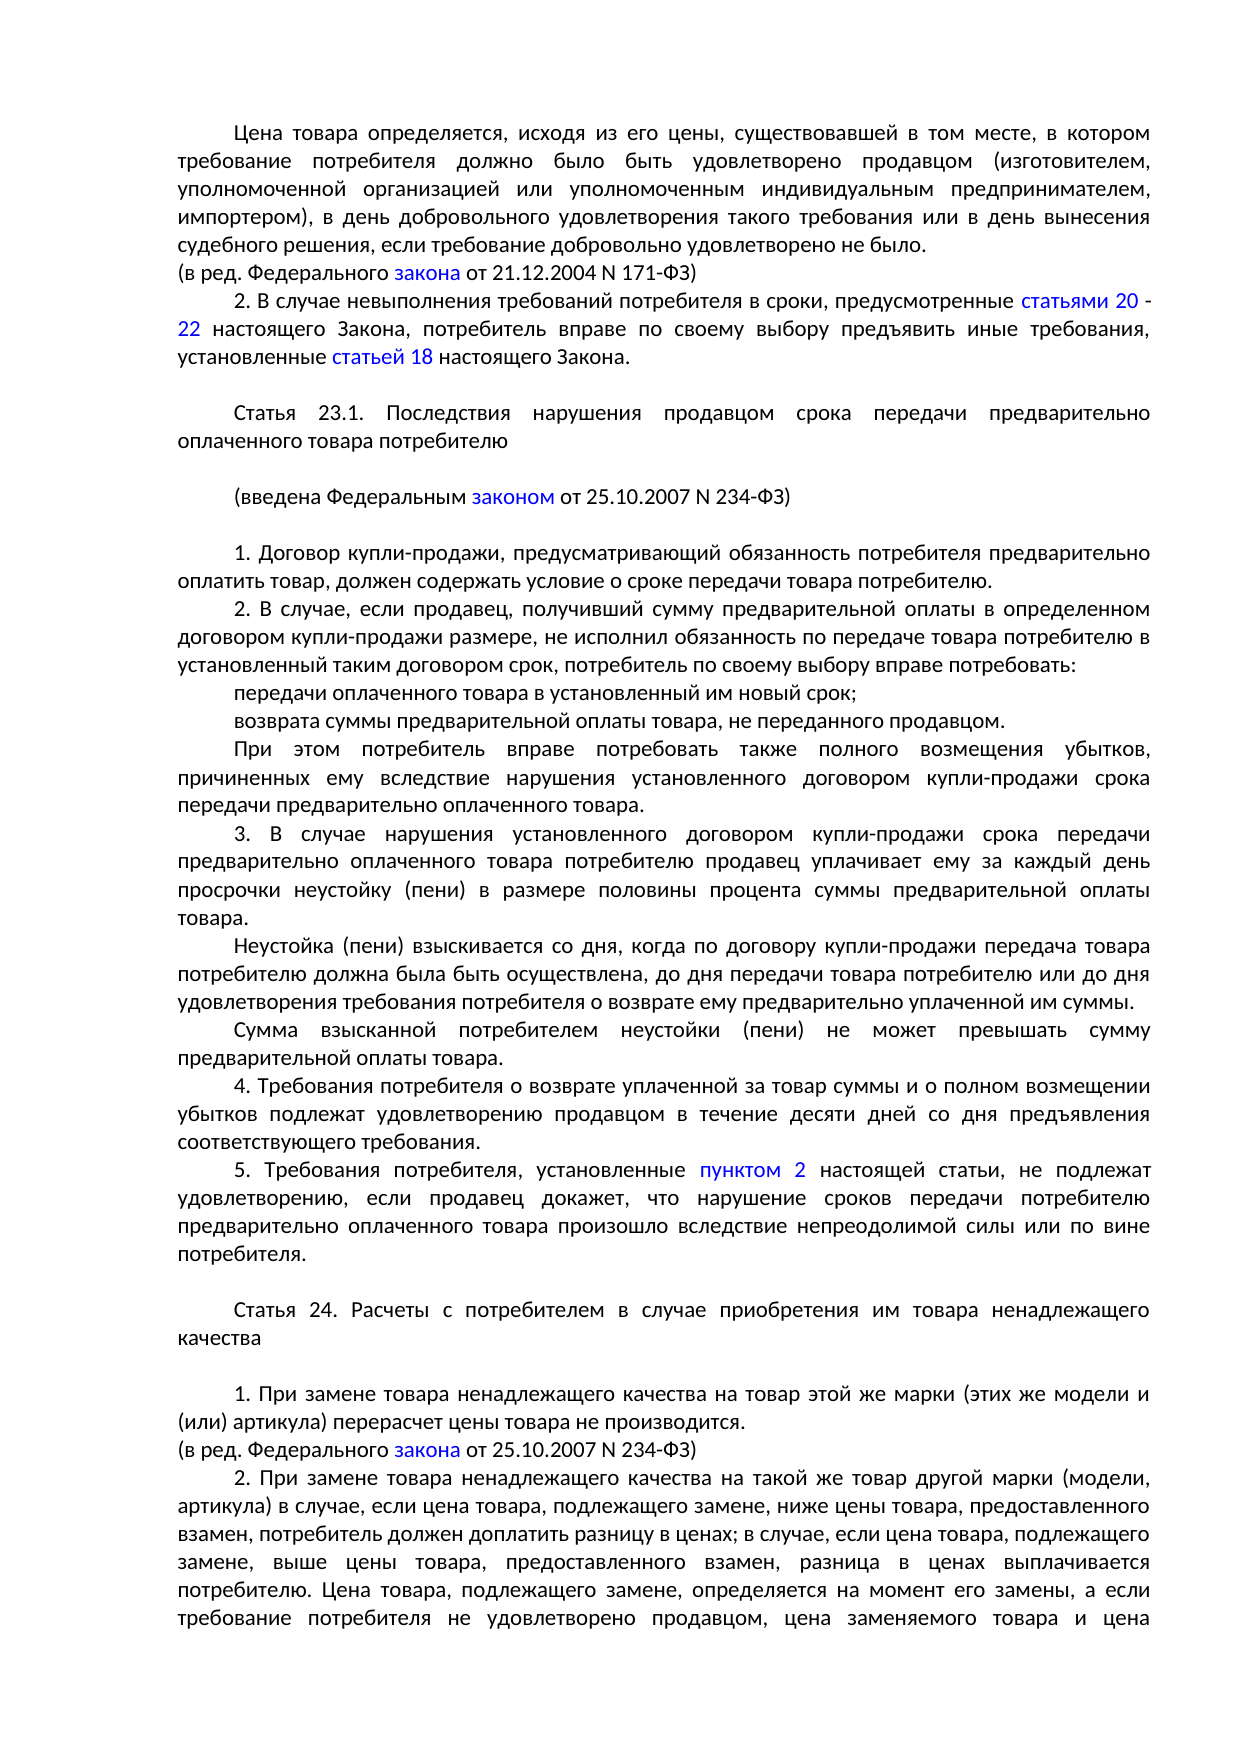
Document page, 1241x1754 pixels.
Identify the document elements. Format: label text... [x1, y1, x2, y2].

text 1. При замене товара ненадлежащего качества на товар этой же марки (этих же модели и (или) артикула) перерасчет цены товара не производится. [177, 1379, 1152, 1435]
text Цена товара определяется, исходя из его цены, существовавшей в том месте, в котором требование потребителя должно было быть удовлетворено продавцом (изготовителем, уполномоченной организацией или уполномоченным индивидуальным предпринимателем, импортером), в день добровольного удовлетворения такого требования или в день вынесения судебного решения, если требование добровольно удовлетворено не было. [177, 118, 1152, 258]
text Сумма взысканной потребителем неустойки (пени) не может превышать сумму предварительной оплаты товара. [177, 1015, 1152, 1071]
text Неустойка (пени) взыскивается со дня, когда по договору купли-продажи передача товара потребителю должна была быть осуществлена, до дня передачи товара потребителю или до дня удовлетворения требования потребителя о возврате ему предварительно уплаченной им суммы. [177, 931, 1152, 1015]
text Статья 23.1. Последствия нарушения продавцом срока передачи предварительно оплаченного товара потребителю [177, 398, 1152, 454]
text возврата суммы предварительной оплаты товара, не переданного продавцом. [177, 707, 1152, 734]
text 2. В случае невыполнения требований потребителя в сроки, предусмотренные статьями 20 - 22 настоящего Закона, потребитель вправе по своему выбору предъявить иные требования, установленные статьей 18 настоящего Закона. [177, 286, 1152, 370]
text 1. Договор купли-продажи, предусматривающий обязанность потребителя предварительно оплатить товар, должен содержать условие о сроке передачи товара потребителю. [177, 538, 1152, 594]
text 4. Требования потребителя о возврате уплаченной за товар суммы и о полном возмещении убытков подлежат удовлетворению продавцом в течение десяти дней со дня предъявления соответствующего требования. [177, 1071, 1152, 1155]
text 3. В случае нарушения установленного договором купли-продажи срока передачи предварительно оплаченного товара потребителю продавец уплачивает ему за каждый день просрочки неустойку (пени) в размере половины процента суммы предварительной оплаты товара. [177, 819, 1152, 931]
text передачи оплаченного товара в установленный им новый срок; [177, 678, 1152, 707]
text Статья 24. Расчеты с потребителем в случае приобретения им товара ненадлежащего качества [177, 1295, 1152, 1351]
text (в ред. Федерального закона от 21.12.2004 N 171-ФЗ) [177, 258, 1152, 286]
text При этом потребитель вправе потребовать также полного возмещения убытков, причиненных ему вследствие нарушения установленного договором купли-продажи срока передачи предварительно оплаченного товара. [177, 734, 1152, 819]
text 5. Требования потребителя, установленные пунктом 2 настоящей статьи, не подлежат удовлетворению, если продавец докажет, что нарушение сроков передачи потребителю предварительно оплаченного товара произошло вследствие непреодолимой силы или по вине потребителя. [177, 1155, 1152, 1267]
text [177, 1463, 1152, 1631]
text (в ред. Федерального закона от 25.10.2007 N 234-ФЗ) [177, 1435, 1152, 1463]
text 2. В случае, если продавец, получивший сумму предварительной оплаты в определенном договором купли-продажи размере, не исполнил обязанность по передаче товара потребителю в установленный таким договором срок, потребитель по своему выбору вправе потребовать: [177, 594, 1152, 678]
text (введена Федеральным законом от 25.10.2007 N 234-ФЗ) [177, 482, 1152, 510]
